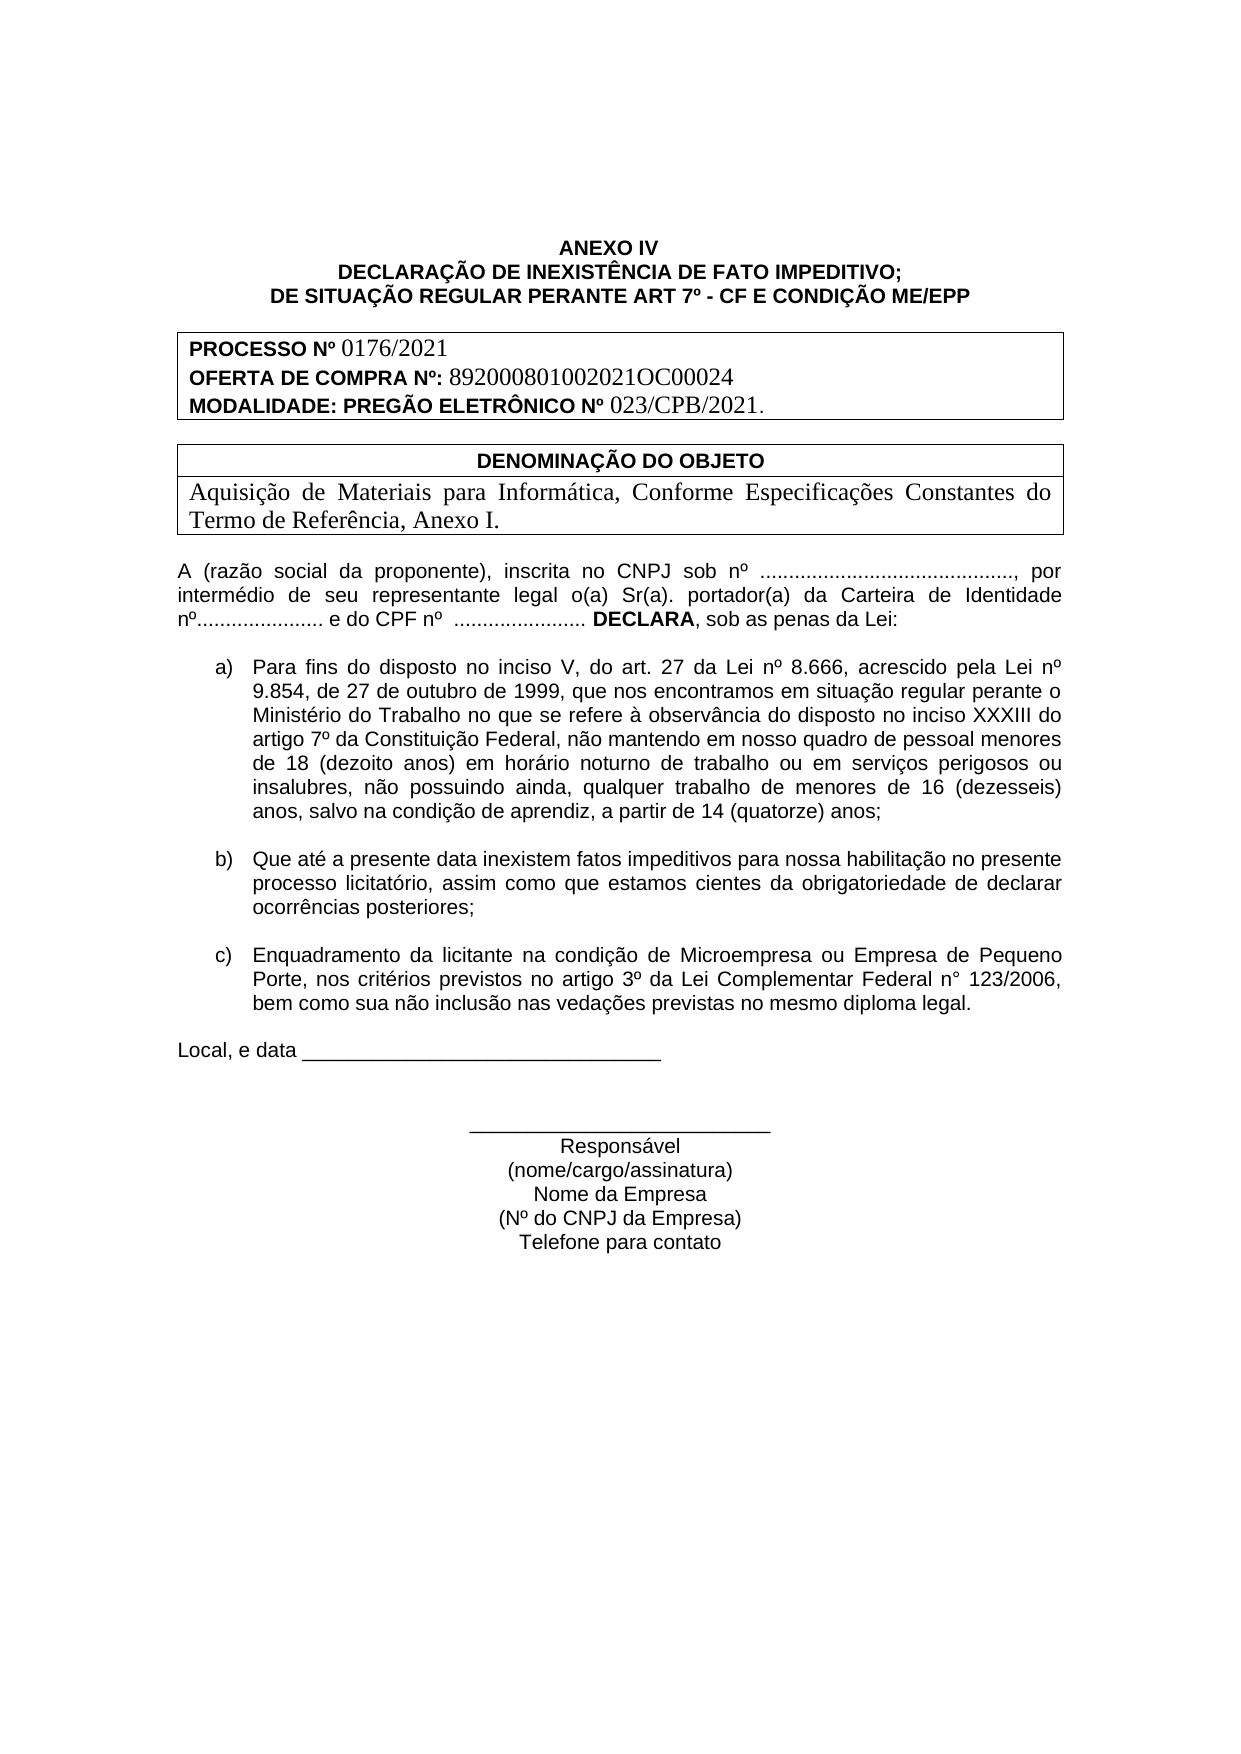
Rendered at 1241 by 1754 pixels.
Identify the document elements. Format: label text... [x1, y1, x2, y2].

table_header PROCESSO Nº OFERTA DE COMPRA Nº: MODALIDADE: PREGÃO ELETRÔNICO Nº . [178, 333, 1063, 419]
text A (razão social da proponente), inscrita no CNPJ sob nº ............................................, por intermédio de seu representante legal o(a) Sr(a). portador(a) da Carteira de Identidade nº...................... e do CPF nº ....................... DECLARA, sob as penas da Lei: [177, 559, 1063, 631]
list Que até a presente data inexistem fatos impeditivos para nossa habilitação no presente processo licitatório, assim como que estamos cientes da obrigatoriedade de declarar ocorrências posteriores; [215, 847, 1063, 918]
text ANEXO IV [177, 236, 1063, 260]
text Nome da Empresa [177, 1182, 1063, 1206]
text Telefone para contato [177, 1230, 1063, 1254]
text Responsável [177, 1134, 1063, 1158]
text DECLARAÇÃO DE INEXISTÊNCIA DE FATO IMPEDITIVO; [177, 260, 1063, 284]
table_header DENOMINAÇÃO DO OBJETO [178, 445, 1063, 476]
text (Nº do CNPJ da Empresa) [177, 1206, 1063, 1230]
text DE SITUAÇÃO REGULAR PERANTE ART 7º - CF E CONDIÇÃO ME/EPP [177, 284, 1063, 308]
text __________________________ [177, 1110, 1063, 1134]
list Enquadramento da licitante na condição de Microempresa ou Empresa de Pequeno Porte, nos critérios previstos no artigo 3º da Lei Complementar Federal n° 123/2006, bem como sua não inclusão nas vedações previstas no mesmo diploma legal. [215, 942, 1063, 1014]
table_cell [178, 477, 1063, 534]
text (nome/cargo/assinatura) [177, 1158, 1063, 1182]
list Para fins do disposto no inciso V, do art. 27 da Lei nº 8.666, acrescido pela Lei nº 9.854, de 27 de outubro de 1999, que nos encontramos em situação regular perante o Ministério do Trabalho no que se refere à observância do disposto no inciso XXXIII do artigo 7º da Constituição Federal, não mantendo em nosso quadro de pessoal menores de 18 (dezoito anos) em horário noturno de trabalho ou em serviços perigosos ou insalubres, não possuindo ainda, qualquer trabalho de menores de 16 (dezesseis) anos, salvo na condição de aprendiz, a partir de 14 (quatorze) anos; [215, 655, 1063, 823]
text Local, e data _______________________________ [177, 1038, 1063, 1062]
